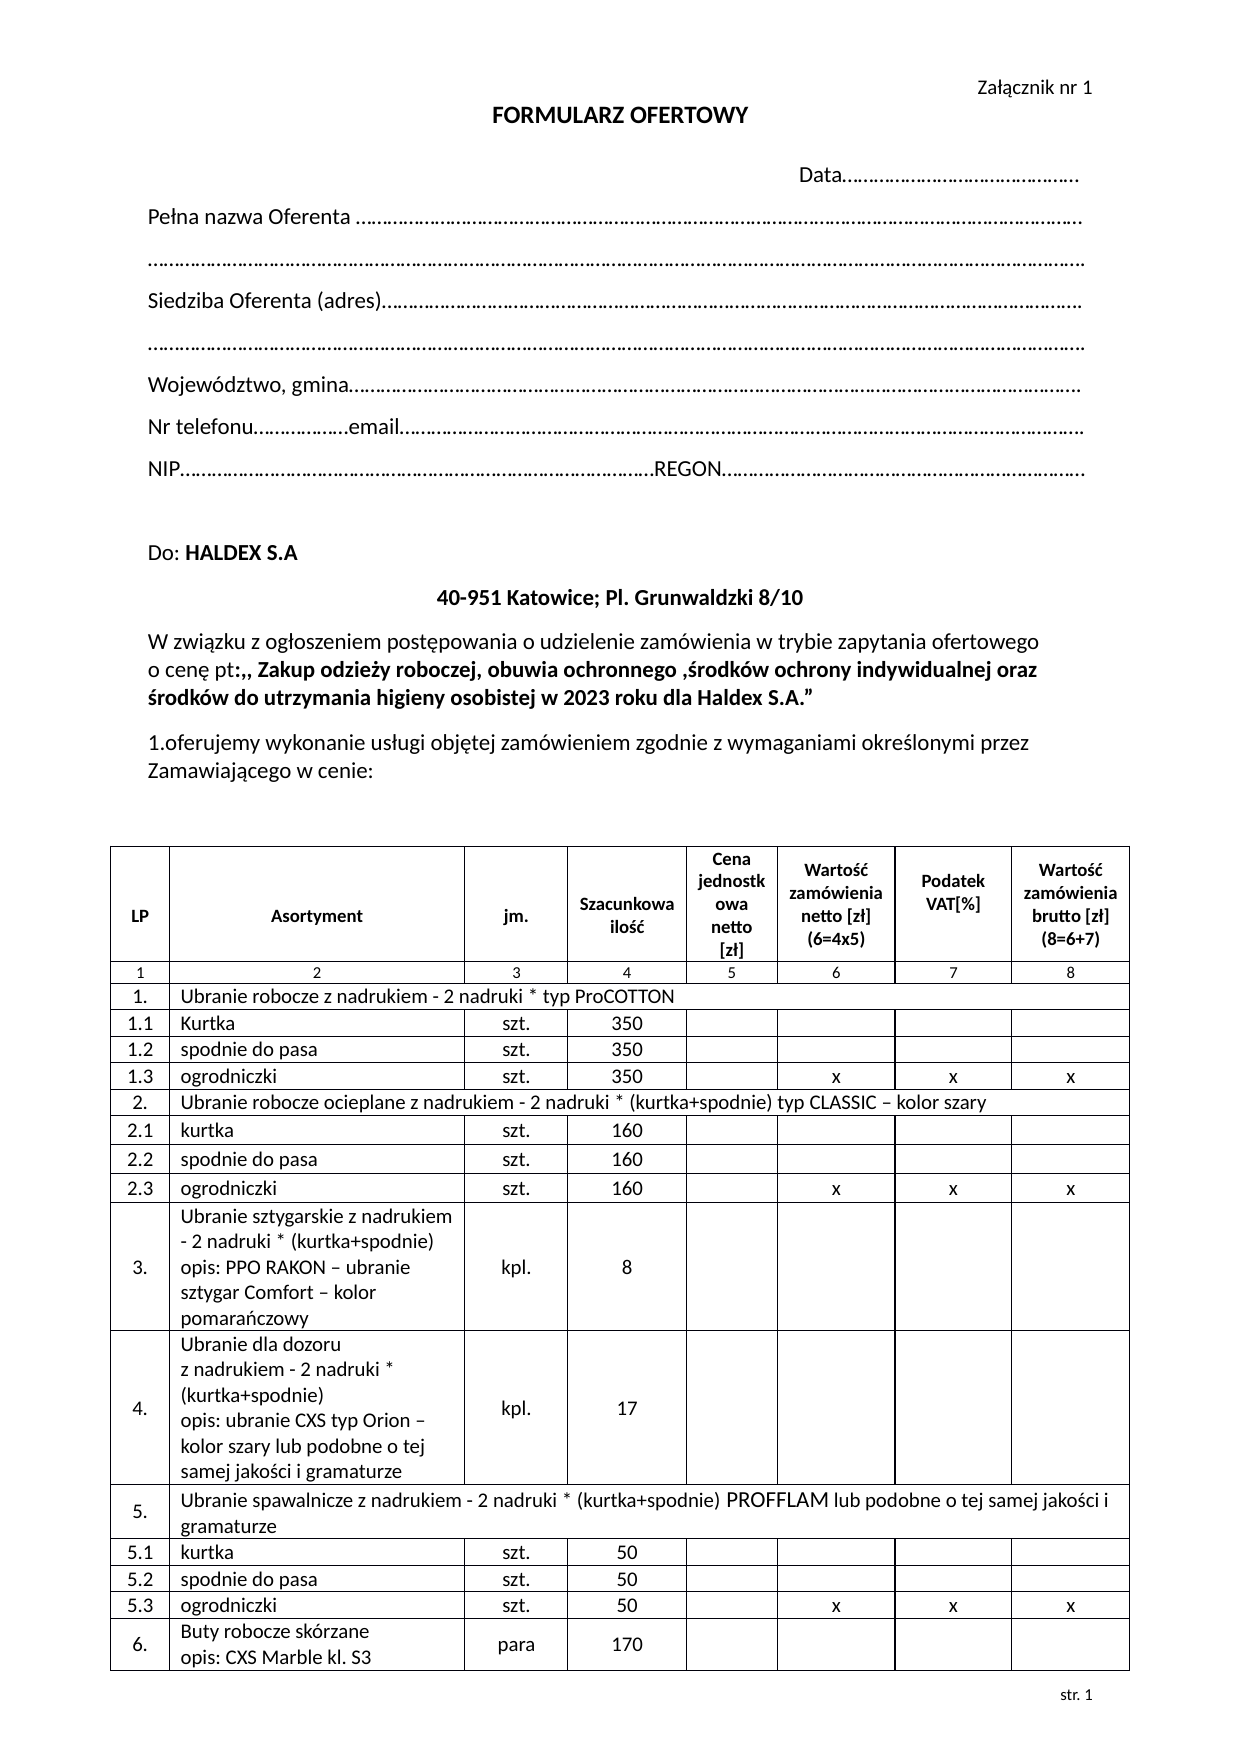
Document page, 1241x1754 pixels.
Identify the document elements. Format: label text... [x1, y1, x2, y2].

table_cell 5. [111, 1485, 169, 1538]
table_cell [687, 1539, 777, 1565]
table_cell [896, 1037, 1011, 1062]
table_cell [687, 1331, 777, 1484]
table_cell [1012, 1566, 1129, 1591]
table_cell [687, 1203, 777, 1330]
table_cell [778, 1539, 894, 1565]
table_cell x [896, 1174, 1011, 1202]
table_cell [687, 1116, 777, 1144]
table_cell 5.1 [111, 1539, 169, 1565]
table_header Szacunkowa ilość [568, 847, 686, 961]
table_cell [896, 1203, 1011, 1330]
table_cell [778, 1331, 894, 1484]
table_cell Ubranie robocze ocieplane z nadrukiem - 2 nadruki * (kurtka+spodnie) typ CLASSIC – kolor szary [170, 1090, 1129, 1115]
text ……………………………………………………………………………………………………………………………………………………………. [148, 244, 1092, 272]
table_cell [896, 1116, 1011, 1144]
table_cell x [1012, 1592, 1129, 1618]
table_cell 1 [111, 962, 169, 983]
text Siedziba Oferenta (adres)……………………………………………………………………………………………………………………. [148, 286, 1092, 314]
table_cell x [1012, 1174, 1129, 1202]
table_cell [778, 1619, 894, 1669]
table_cell Ubranie dla dozoru z nadrukiem - 2 nadruki * (kurtka+spodnie) opis: ubranie CXS typ Orion – kolor szary lub podobne o tej samej jakości i gramaturze [170, 1331, 464, 1484]
table_cell [687, 1619, 777, 1669]
table_cell [687, 1566, 777, 1591]
table_header LP [111, 847, 169, 961]
text 1.oferujemy wykonanie usługi objętej zamówieniem zgodnie z wymaganiami określonymi przez Zamawiającego w cenie: [148, 728, 1092, 784]
table_cell [687, 1145, 777, 1173]
table_cell spodnie do pasa [170, 1145, 464, 1173]
table_cell szt. [465, 1592, 567, 1618]
table_cell 3 [465, 962, 567, 983]
text Pełna nazwa Oferenta ………………………………………………………………………………………………………………………… [148, 202, 1092, 230]
table_cell [1012, 1331, 1129, 1484]
table_cell 50 [568, 1566, 686, 1591]
table_cell [687, 1037, 777, 1062]
table_cell 5.2 [111, 1566, 169, 1591]
text NIP………………………………………………………………………………REGON…………………………………………………………… [148, 454, 1092, 482]
table_header jm. [465, 847, 567, 961]
table_header Podatek VAT[%] [896, 847, 1011, 961]
table_cell [896, 1331, 1011, 1484]
table_cell 2. [111, 1090, 169, 1115]
table_cell spodnie do pasa [170, 1037, 464, 1062]
table_cell szt. [465, 1145, 567, 1173]
table_cell x [778, 1592, 894, 1618]
table_cell Kurtka [170, 1010, 464, 1036]
table_cell [1012, 1116, 1129, 1144]
table_cell 2 [170, 962, 464, 983]
table_cell 5.3 [111, 1592, 169, 1618]
table_cell szt. [465, 1566, 567, 1591]
table_cell Buty robocze skórzane opis: CXS Marble kl. S3 [170, 1619, 464, 1669]
table_cell [778, 1037, 894, 1062]
table_cell szt. [465, 1037, 567, 1062]
table_cell 160 [568, 1145, 686, 1173]
table_cell 8 [568, 1203, 686, 1330]
table_cell 4 [568, 962, 686, 983]
table_cell [687, 1174, 777, 1202]
table_cell 4. [111, 1331, 169, 1484]
table_cell spodnie do pasa [170, 1566, 464, 1591]
table_cell 8 [1012, 962, 1129, 983]
table_cell 17 [568, 1331, 686, 1484]
table_cell 5 [687, 962, 777, 983]
table_cell [1012, 1619, 1129, 1669]
table_cell 6 [778, 962, 894, 983]
table_cell Ubranie sztygarskie z nadrukiem - 2 nadruki * (kurtka+spodnie) opis: PPO RAKON – ubranie sztygar Comfort – kolor pomarańczowy [170, 1203, 464, 1330]
table_cell ogrodniczki [170, 1592, 464, 1618]
table_cell [687, 1592, 777, 1618]
table_cell ogrodniczki [170, 1063, 464, 1088]
table_cell Ubranie robocze z nadrukiem - 2 nadruki * typ ProCOTTON [170, 984, 1129, 1009]
table_cell 160 [568, 1116, 686, 1144]
table_cell [896, 1566, 1011, 1591]
text ……………………………………………………………………………………………………………………………………………………………. [148, 328, 1092, 356]
table_cell 50 [568, 1539, 686, 1565]
table_cell [1012, 1145, 1129, 1173]
table_cell 350 [568, 1037, 686, 1062]
table_header Wartość zamówienia netto [zł] (6=4x5) [778, 847, 894, 961]
table_cell [1012, 1539, 1129, 1565]
table_cell 1.3 [111, 1063, 169, 1088]
text FORMULARZ OFERTOWY [148, 99, 1092, 130]
table_cell x [778, 1063, 894, 1088]
table_cell x [778, 1174, 894, 1202]
table_cell [896, 1539, 1011, 1565]
table_cell szt. [465, 1539, 567, 1565]
table_cell 350 [568, 1063, 686, 1088]
text Województwo, gmina…………………………………………………………………………………………………………………………. [148, 370, 1092, 398]
table_cell x [896, 1063, 1011, 1088]
table_cell [778, 1203, 894, 1330]
table_cell 2.2 [111, 1145, 169, 1173]
table_cell 3. [111, 1203, 169, 1330]
table_cell 6. [111, 1619, 169, 1669]
table_cell [896, 1145, 1011, 1173]
table_cell 2.1 [111, 1116, 169, 1144]
table_cell [687, 1010, 777, 1036]
text Nr telefonu………………email…………………………………………………………………………………………………………………. [148, 412, 1092, 440]
table_cell [778, 1010, 894, 1036]
table_header Cena jednostkowa netto [zł] [687, 847, 777, 961]
table_cell 2.3 [111, 1174, 169, 1202]
table_cell [896, 1010, 1011, 1036]
table_cell para [465, 1619, 567, 1669]
table_cell Ubranie spawalnicze z nadrukiem - 2 nadruki * (kurtka+spodnie) PROFFLAM lub podobne o tej samej jakości i gramaturze [170, 1485, 1129, 1538]
table_cell kurtka [170, 1539, 464, 1565]
table_cell 1.2 [111, 1037, 169, 1062]
text W związku z ogłoszeniem postępowania o udzielenie zamówienia w trybie zapytania ofertowego o cenę pt:,, Zakup odzieży roboczej, obuwia ochronnego ,środków ochrony indywidualnej oraz środków do utrzymania higieny osobistej w 2023 roku dla Haldex S.A.” [148, 627, 1092, 712]
table_cell [1012, 1203, 1129, 1330]
table_cell [687, 1063, 777, 1088]
table_cell 1.1 [111, 1010, 169, 1036]
table_cell 1. [111, 984, 169, 1009]
table_cell szt. [465, 1063, 567, 1088]
table_cell x [1012, 1063, 1129, 1088]
table_cell kurtka [170, 1116, 464, 1144]
table_cell szt. [465, 1010, 567, 1036]
table_cell szt. [465, 1116, 567, 1144]
table_cell kpl. [465, 1203, 567, 1330]
table_cell [778, 1566, 894, 1591]
table_cell 170 [568, 1619, 686, 1669]
table_cell [1012, 1010, 1129, 1036]
table_cell [778, 1145, 894, 1173]
table_cell x [896, 1592, 1011, 1618]
table_cell 50 [568, 1592, 686, 1618]
table_cell [1012, 1037, 1129, 1062]
table_cell 7 [896, 962, 1011, 983]
table_cell 350 [568, 1010, 686, 1036]
table_cell ogrodniczki [170, 1174, 464, 1202]
text Data……………………………………… [148, 160, 1152, 188]
table_cell 160 [568, 1174, 686, 1202]
table_header Wartość zamówienia brutto [zł] (8=6+7) [1012, 847, 1129, 961]
table_header Asortyment [170, 847, 464, 961]
table_cell kpl. [465, 1331, 567, 1484]
table_cell [896, 1619, 1011, 1669]
text 40-951 Katowice; Pl. Grunwaldzki 8/10 [148, 583, 1092, 611]
table_cell [778, 1116, 894, 1144]
text Do: HALDEX S.A [148, 538, 1092, 566]
table_cell szt. [465, 1174, 567, 1202]
